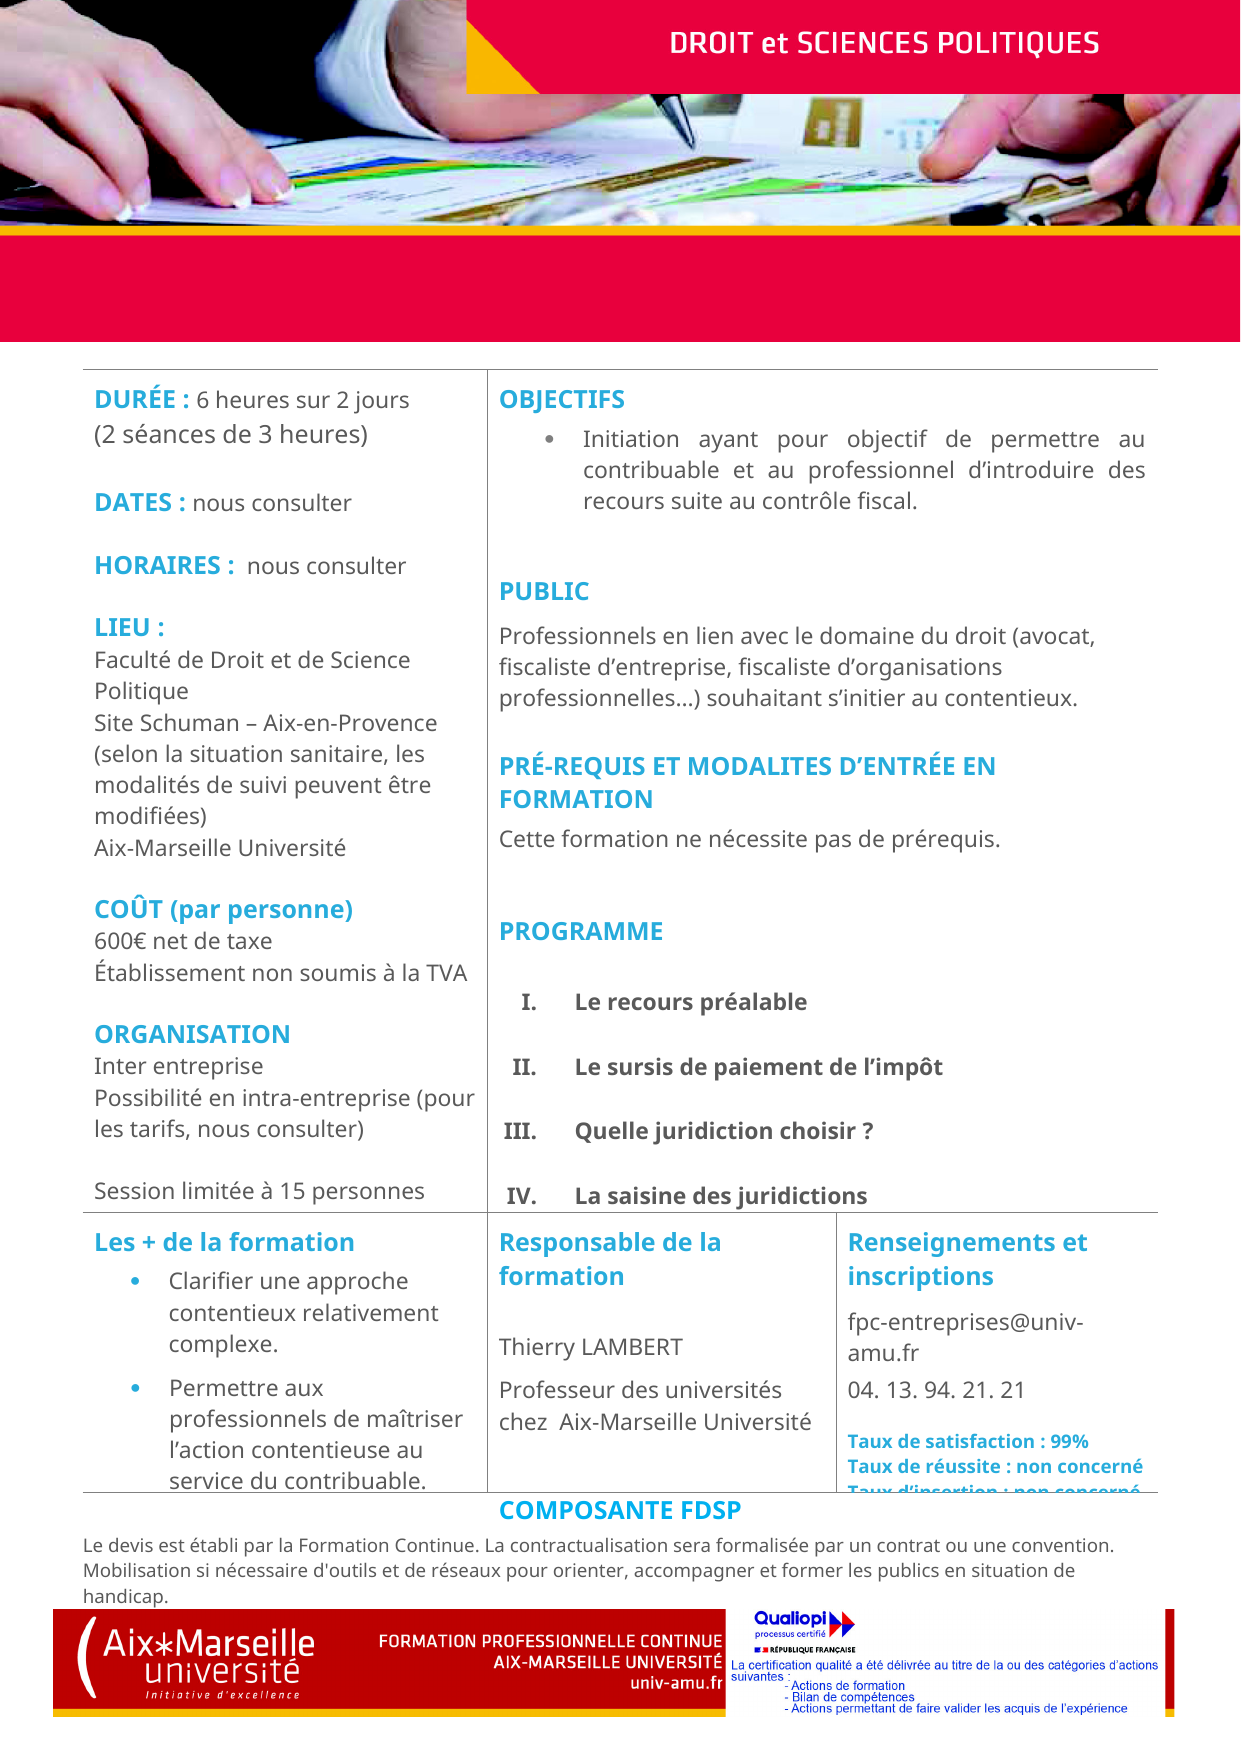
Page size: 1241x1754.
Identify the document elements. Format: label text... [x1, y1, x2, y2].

text Mobilisation si nécessaire d'outils et de réseaux pour orienter, accompagner et former les publics en situation de handicap. [83, 1557, 1157, 1608]
text Le devis est établi par la Formation Continue. La contractualisation sera formalisée par un contrat ou une convention. [83, 1532, 1157, 1557]
table_header Objectifs Initiation ayant pour objectif de permettre au contribuable et au professionnel d’introduire des recours suite au contrôle fiscal. Public Professionnels en lien avec le domaine du droit (avocat, fiscaliste d’entreprise, fiscaliste d’organisations professionnelles…) souhaitant s’initier au contentieux. Pré-requis ET MODALITES D’ENTRÉE EN FORMATION Cette formation ne nécessite pas de prérequis. Programme Le recours préalable Le sursis de paiement de l’impôt Quelle juridiction choisir ? La saisine des juridictions La saisine des commissions administratives [488, 370, 1157, 1212]
picture [53, 1609, 1175, 1717]
picture [0, 0, 1241, 342]
table_cell Responsable de la formation Thierry LAMBERT Professeur des universités chez Aix-Marseille Université [488, 1213, 836, 1492]
table_cell Les + de la formation Clarifier une approche contentieux relativement complexe. Permettre aux professionnels de maîtriser l’action contentieuse au service du contribuable. [83, 1213, 487, 1492]
table_cell Renseignements et inscriptions fpc-entreprises@univ-amu.fr 04. 13. 94. 21. 21 Taux de satisfaction : 99% Taux de réussite : non concerné Taux d’insertion : non concerné [837, 1213, 1157, 1492]
table_header Durée : 6 heures sur 2 jours (2 séances de 3 heures) DateS : nous consulter HORAIRES : nous consulter Lieu : Faculté de Droit et de Science Politique Site Schuman – Aix-en-Provence (selon la situation sanitaire, les modalités de suivi peuvent être modifiées) Aix-Marseille Université Coût (par personne) 600€ net de taxe Établissement non soumis à la TVA Organisation Inter entreprise Possibilité en intra-entreprise (pour les tarifs, nous consulter) Session limitée à 15 personnes VALIDATION de la formation Attestation de fin de formation. Formation validée au titre de la formation continue des avocats. [83, 370, 487, 1212]
text COMPOSANTE FDSP [83, 1493, 1157, 1527]
